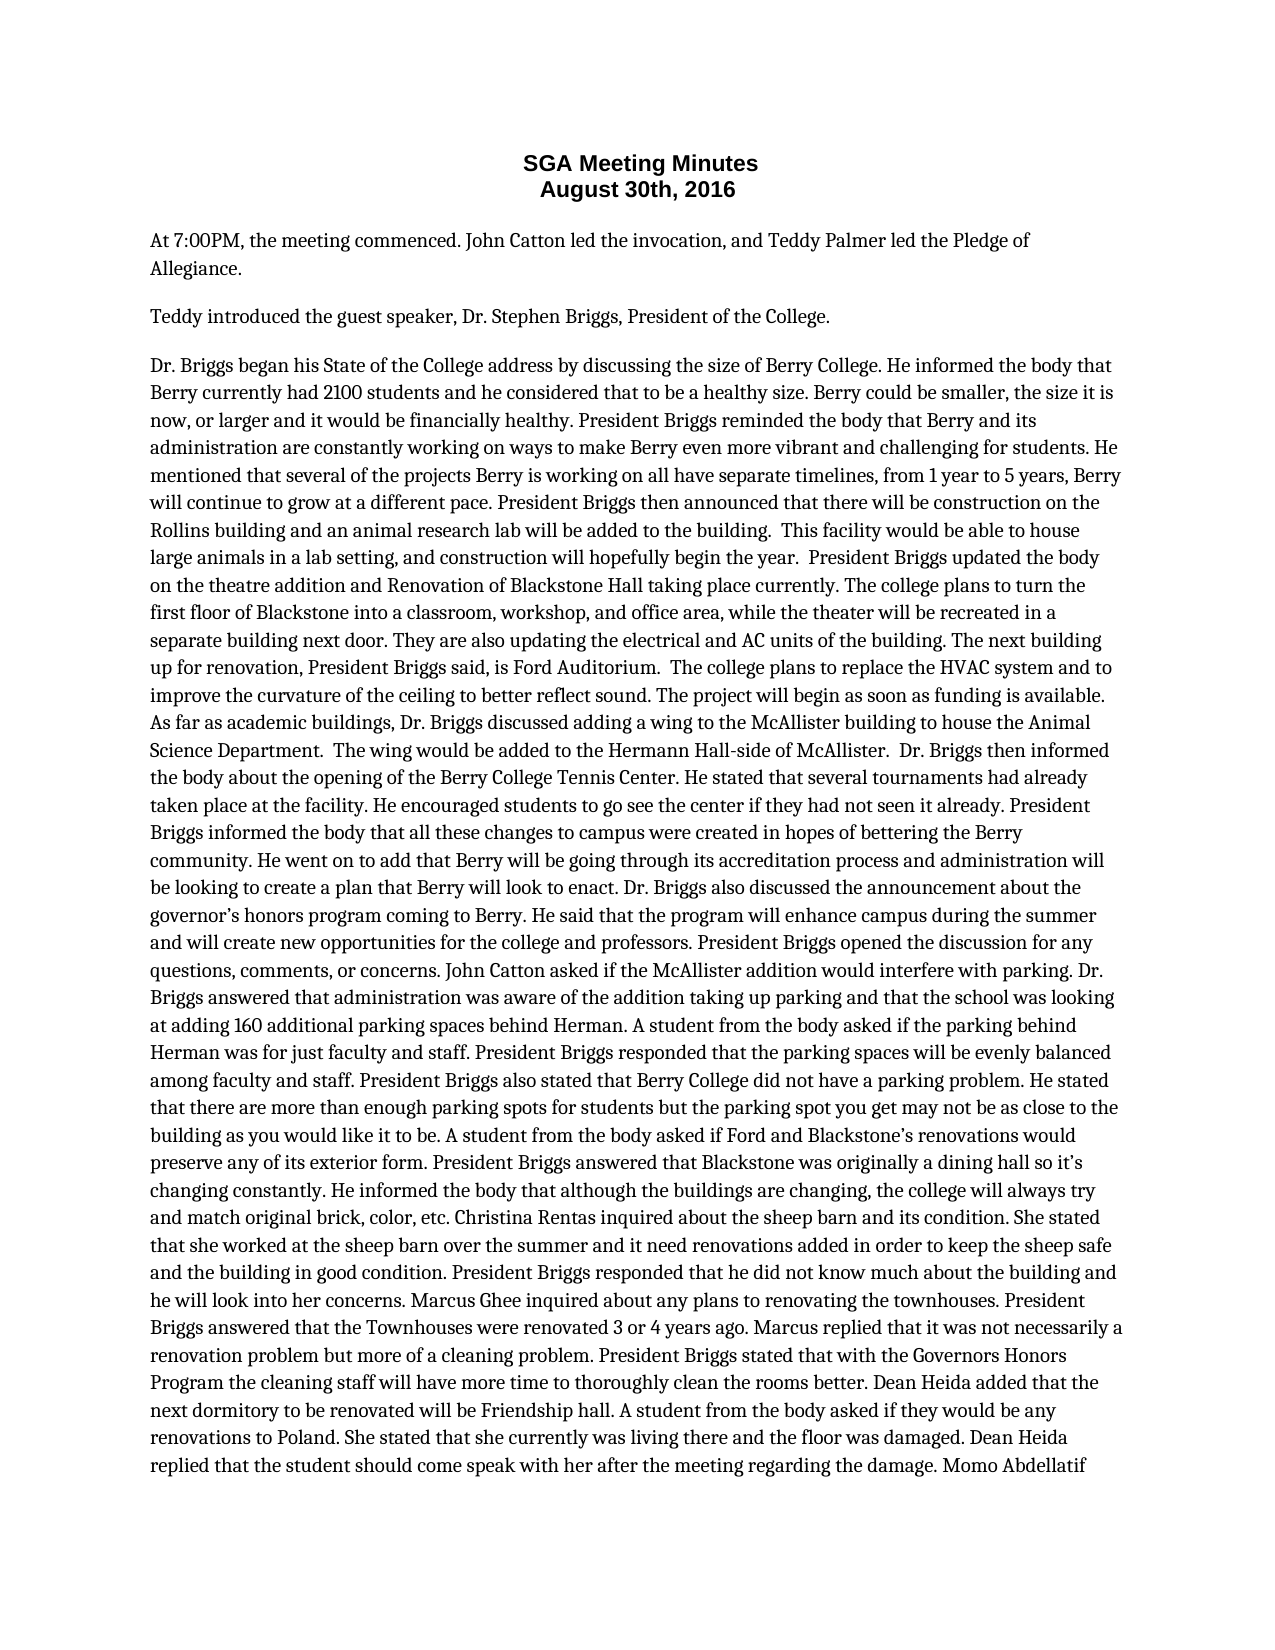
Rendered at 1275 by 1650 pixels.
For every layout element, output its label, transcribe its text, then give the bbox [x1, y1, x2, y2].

text Teddy introduced the guest speaker, Dr. Stephen Briggs, President of the College. [150, 305, 1125, 329]
text At 7:00PM, the meeting commenced. John Catton led the invocation, and Teddy Palmer led the Pledge of Allegiance. [150, 229, 1125, 281]
text SGA Meeting Minutes August 30th, 2016 [150, 150, 1125, 203]
